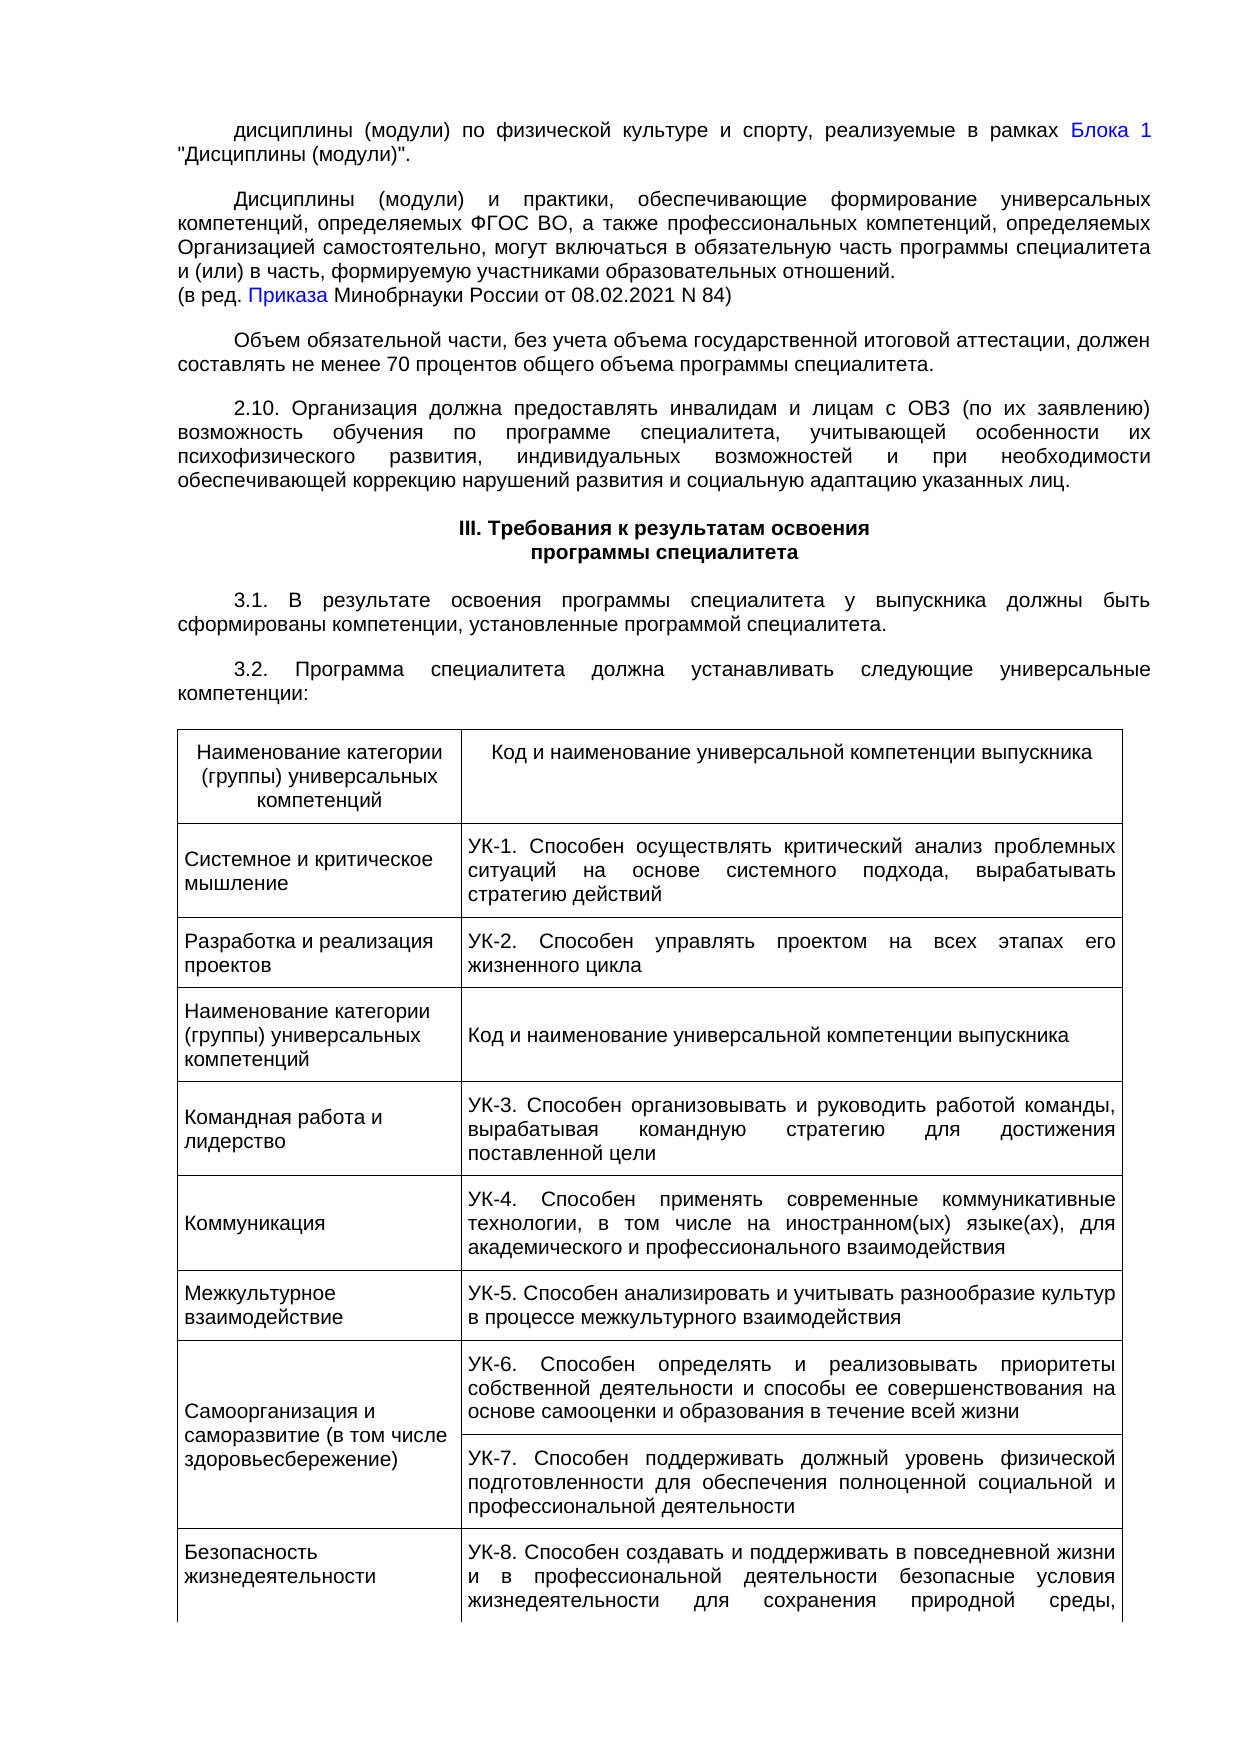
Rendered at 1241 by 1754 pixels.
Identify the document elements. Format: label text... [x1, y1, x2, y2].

title III. Требования к результатам освоения [177, 516, 1152, 540]
table_cell Системное и критическое мышление [178, 824, 461, 917]
text 2.10. Организация должна предоставлять инвалидам и лицам с ОВЗ (по их заявлению) возможность обучения по программе специалитета, учитывающей особенности их психофизического развития, индивидуальных возможностей и при необходимости обеспечивающей коррекцию нарушений развития и социальную адаптацию указанных лиц. [177, 396, 1152, 492]
table_header Наименование категории (группы) универсальных компетенций [178, 730, 461, 823]
text (в ред. Приказа Минобрнауки России от 08.02.2021 N 84) [177, 283, 1152, 307]
table_cell Наименование категории (группы) универсальных компетенций [178, 988, 461, 1081]
table_cell УК-7. Способен поддерживать должный уровень физической подготовленности для обеспечения полноценной социальной и профессиональной деятельности [462, 1435, 1122, 1528]
table_cell Коммуникация [178, 1176, 461, 1269]
text Объем обязательной части, без учета объема государственной итоговой аттестации, должен составлять не менее 70 процентов общего объема программы специалитета. [177, 327, 1152, 375]
table_cell Межкультурное взаимодействие [178, 1271, 461, 1340]
table_cell УК-5. Способен анализировать и учитывать разнообразие культур в процессе межкультурного взаимодействия [462, 1271, 1122, 1340]
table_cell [178, 1529, 461, 1622]
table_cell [462, 1529, 1122, 1622]
table_cell Разработка и реализация проектов [178, 918, 461, 987]
table_cell Самоорганизация и саморазвитие (в том числе здоровьесбережение) [178, 1341, 461, 1528]
table_cell УК-4. Способен применять современные коммуникативные технологии, в том числе на иностранном(ых) языке(ах), для академического и профессионального взаимодействия [462, 1176, 1122, 1269]
text дисциплины (модули) по физической культуре и спорту, реализуемые в рамках Блока 1 "Дисциплины (модули)". [177, 118, 1152, 166]
table_cell УК-2. Способен управлять проектом на всех этапах его жизненного цикла [462, 918, 1122, 987]
text 3.2. Программа специалитета должна устанавливать следующие универсальные компетенции: [177, 657, 1152, 704]
text Дисциплины (модули) и практики, обеспечивающие формирование универсальных компетенций, определяемых ФГОС ВО, а также профессиональных компетенций, определяемых Организацией самостоятельно, могут включаться в обязательную часть программы специалитета и (или) в часть, формируемую участниками образовательных отношений. [177, 187, 1152, 283]
table_cell Код и наименование универсальной компетенции выпускника [462, 988, 1122, 1081]
table_cell УК-1. Способен осуществлять критический анализ проблемных ситуаций на основе системного подхода, вырабатывать стратегию действий [462, 824, 1122, 917]
text 3.1. В результате освоения программы специалитета у выпускника должны быть сформированы компетенции, установленные программой специалитета. [177, 588, 1152, 636]
table_cell УК-3. Способен организовывать и руководить работой команды, вырабатывая командную стратегию для достижения поставленной цели [462, 1082, 1122, 1175]
table_header Код и наименование универсальной компетенции выпускника [462, 730, 1122, 823]
table_cell Командная работа и лидерство [178, 1082, 461, 1175]
title программы специалитета [177, 540, 1152, 564]
table_cell УК-6. Способен определять и реализовывать приоритеты собственной деятельности и способы ее совершенствования на основе самооценки и образования в течение всей жизни [462, 1341, 1122, 1434]
